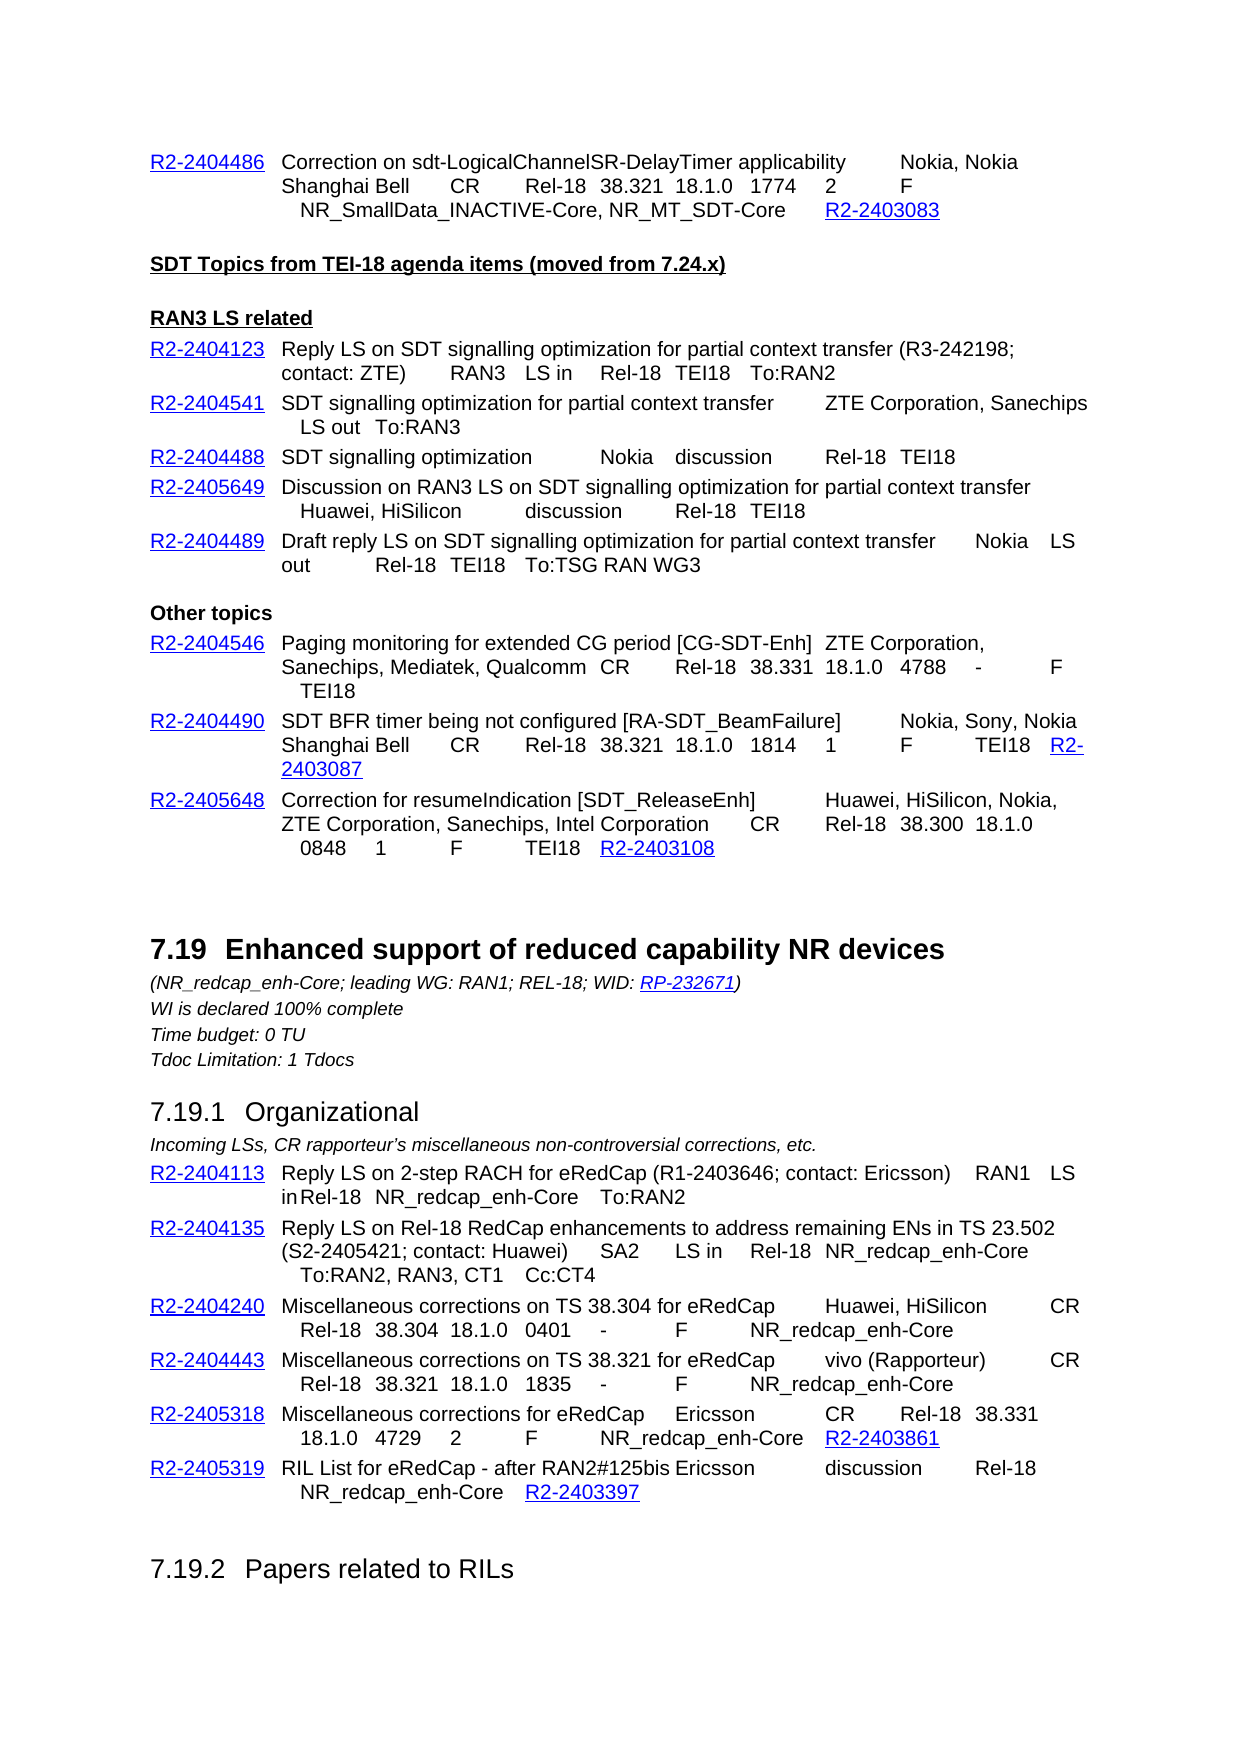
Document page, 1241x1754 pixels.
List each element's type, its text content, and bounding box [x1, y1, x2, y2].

title R2-2404113 Reply LS on 2-step RACH for eRedCap (R1-2403646; contact: Ericsson) RAN1 LS in Rel-18 NR_redcap_enh-Core To:RAN2 [150, 1161, 1090, 1209]
title SDT Topics from TEI-18 agenda items (moved from 7.24.x) [150, 252, 1090, 276]
text Incoming LSs, CR rapporteur’s miscellaneous non-controversial corrections, etc. [150, 1133, 1090, 1155]
subtitle 7.19 Enhanced support of reduced capability NR devices [150, 932, 1090, 966]
title R2-2404541 SDT signalling optimization for partial context transfer ZTE Corporation, Sanechips LS out To:RAN3 [150, 391, 1090, 438]
text Other topics [150, 601, 1090, 625]
title R2-2405649 Discussion on RAN3 LS on SDT signalling optimization for partial context transfer Huawei, HiSilicon discussion Rel-18 TEI18 [150, 475, 1090, 523]
text (NR_redcap_enh-Core; leading WG: RAN1; REL-18; WID: RP-232671) [150, 972, 1090, 994]
subtitle 7.19.2 Papers related to RILs [150, 1553, 1090, 1584]
text Time budget: 0 TU [150, 1023, 1090, 1045]
text WI is declared 100% complete [150, 998, 1090, 1019]
title R2-2404123 Reply LS on SDT signalling optimization for partial context transfer (R3-242198; contact: ZTE) RAN3 LS in Rel-18 TEI18 To:RAN2 [150, 336, 1090, 384]
title R2-2405648 Correction for resumeIndication [SDT_ReleaseEnh] Huawei, HiSilicon, Nokia, ZTE Corporation, Sanechips, Intel Corporation CR Rel-18 38.300 18.1.0 0848 1 F TEI18 R2-2403108 [150, 787, 1090, 859]
subtitle 7.19.1 Organizational [150, 1096, 1090, 1127]
title RAN3 LS related [150, 306, 1090, 330]
title R2-2405318 Miscellaneous corrections for eRedCap Ericsson CR Rel-18 38.331 18.1.0 4729 2 F NR_redcap_enh-Core R2-2403861 [150, 1402, 1090, 1450]
title R2-2404135 Reply LS on Rel-18 RedCap enhancements to address remaining ENs in TS 23.502 (S2-2405421; contact: Huawei) SA2 LS in Rel-18 NR_redcap_enh-Core To:RAN2, RAN3, CT1 Cc:CT4 [150, 1215, 1090, 1287]
title R2-2404240 Miscellaneous corrections on TS 38.304 for eRedCap Huawei, HiSilicon CR Rel-18 38.304 18.1.0 0401 - F NR_redcap_enh-Core [150, 1293, 1090, 1341]
text Tdoc Limitation: 1 Tdocs [150, 1049, 1090, 1071]
title R2-2404490 SDT BFR timer being not configured [RA-SDT_BeamFailure] Nokia, Sony, Nokia Shanghai Bell CR Rel-18 38.321 18.1.0 1814 1 F TEI18 R2-2403087 [150, 709, 1090, 781]
title R2-2404486 Correction on sdt-LogicalChannelSR-DelayTimer applicability Nokia, Nokia Shanghai Bell CR Rel-18 38.321 18.1.0 1774 2 F NR_SmallData_INACTIVE-Core, NR_MT_SDT-Core R2-2403083 [150, 150, 1090, 222]
title R2-2404488 SDT signalling optimization Nokia discussion Rel-18 TEI18 [150, 445, 1090, 469]
title R2-2404489 Draft reply LS on SDT signalling optimization for partial context transfer Nokia LS out Rel-18 TEI18 To:TSG RAN WG3 [150, 529, 1090, 577]
title R2-2404546 Paging monitoring for extended CG period [CG-SDT-Enh] ZTE Corporation, Sanechips, Mediatek, Qualcomm CR Rel-18 38.331 18.1.0 4788 - F TEI18 [150, 631, 1090, 703]
title R2-2404443 Miscellaneous corrections on TS 38.321 for eRedCap vivo (Rapporteur) CR Rel-18 38.321 18.1.0 1835 - F NR_redcap_enh-Core [150, 1348, 1090, 1396]
title R2-2405319 RIL List for eRedCap - after RAN2#125bis Ericsson discussion Rel-18 NR_redcap_enh-Core R2-2403397 [150, 1456, 1090, 1504]
